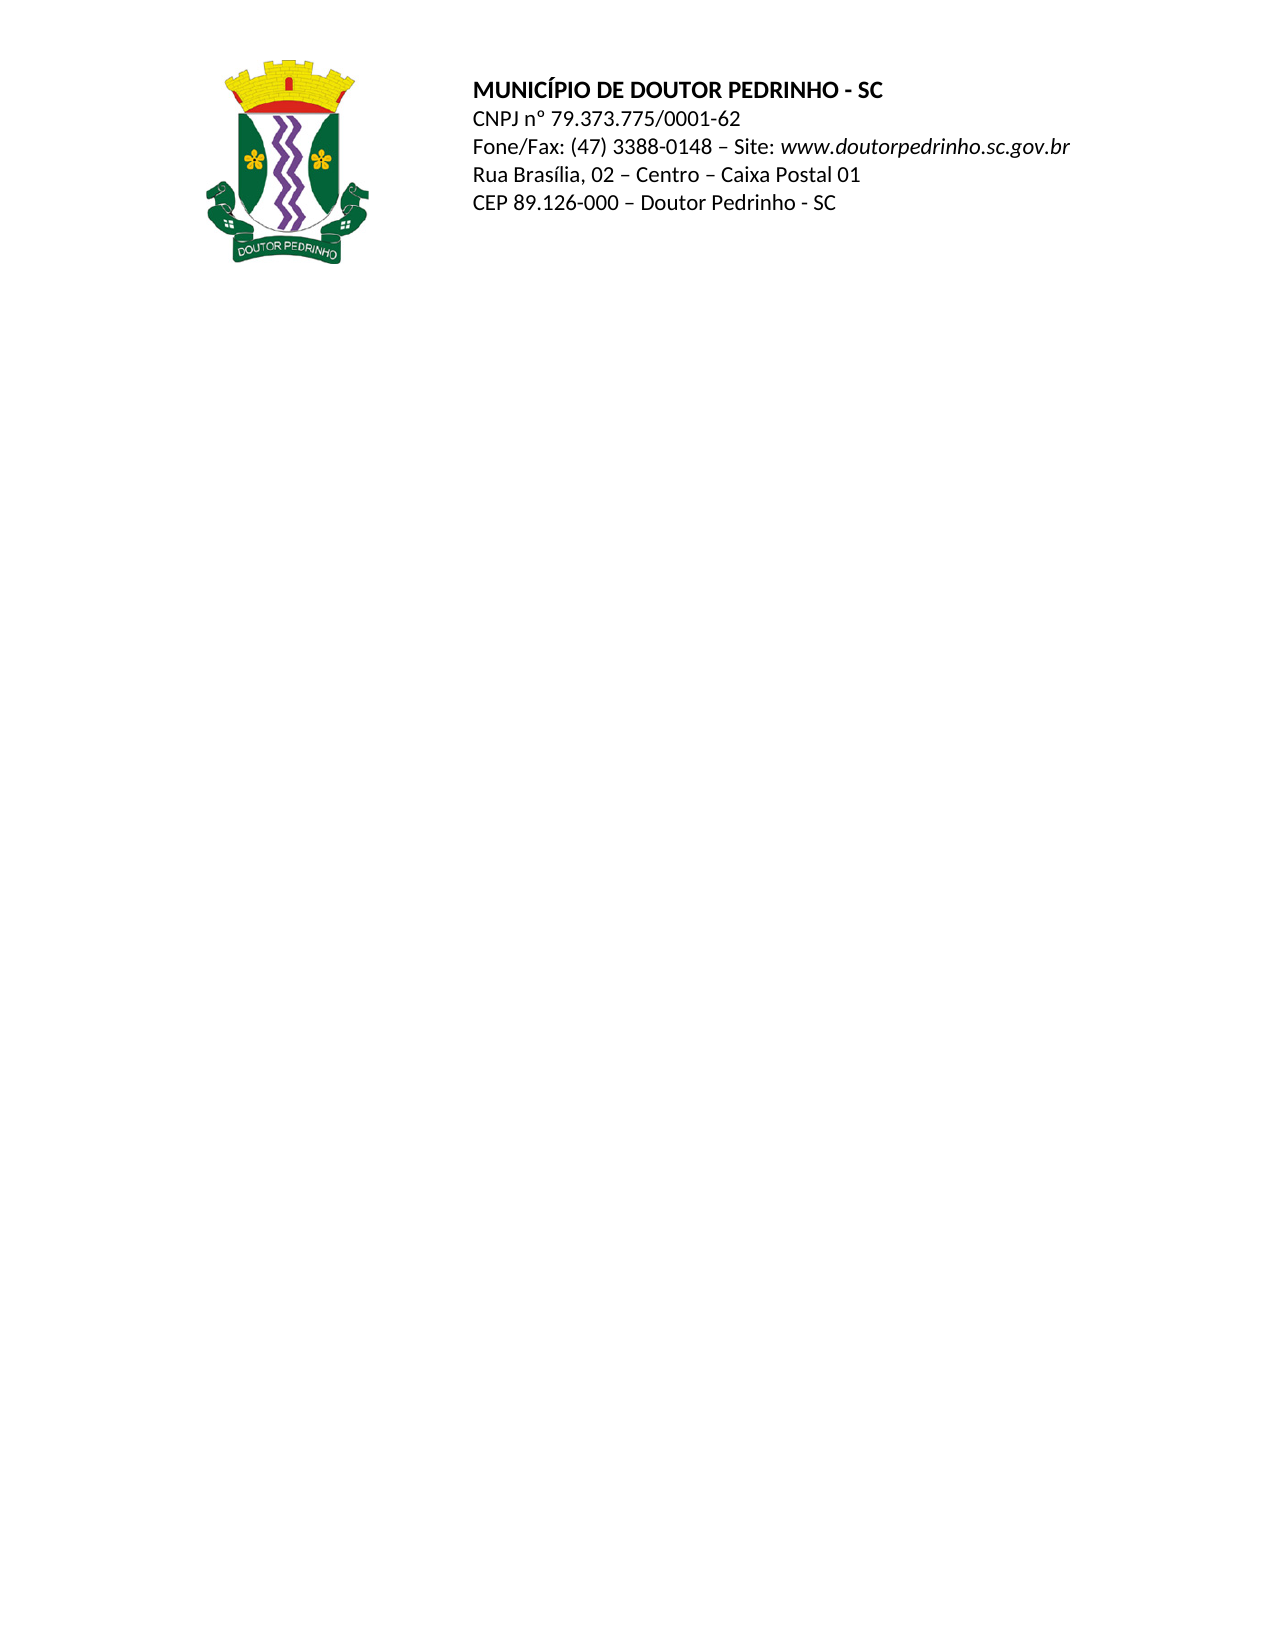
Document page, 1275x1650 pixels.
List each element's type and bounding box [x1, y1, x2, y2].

picture [206, 60, 369, 264]
